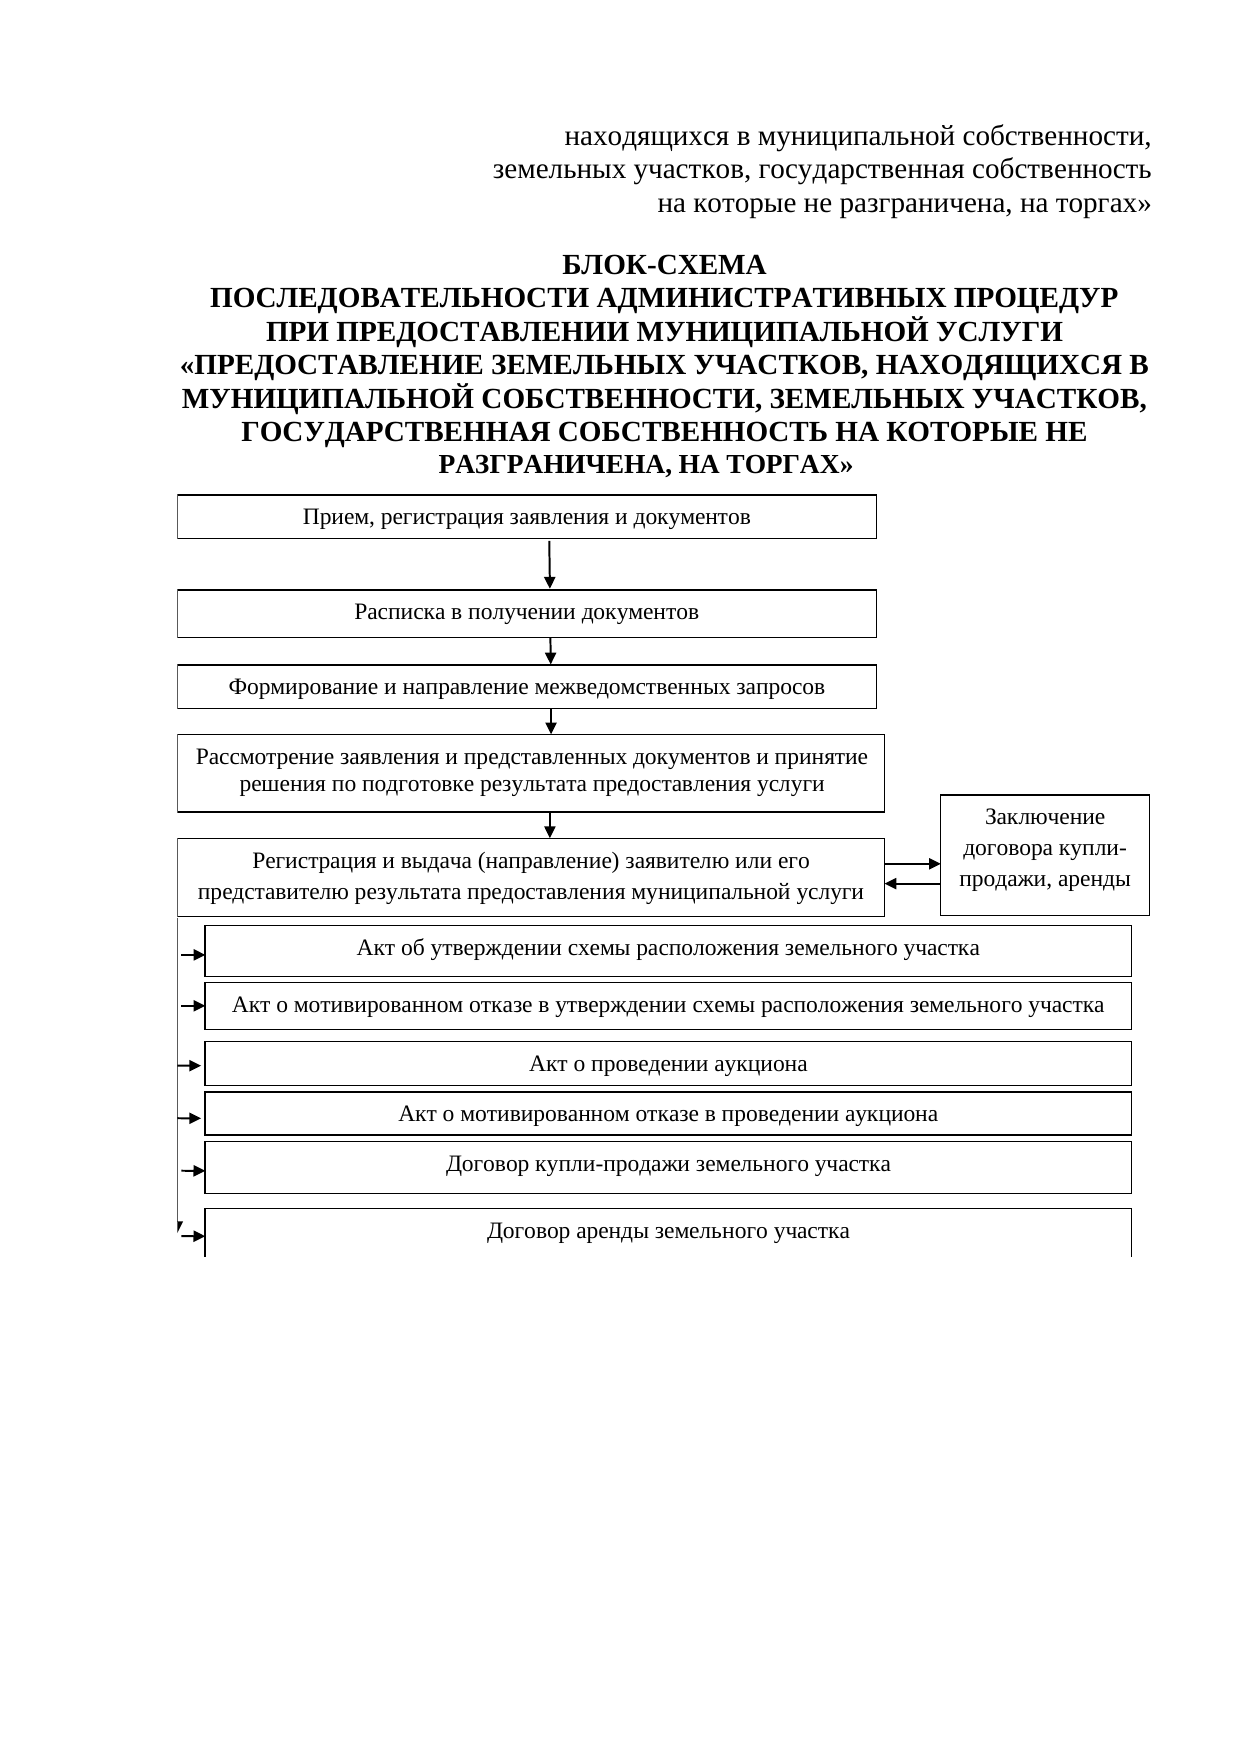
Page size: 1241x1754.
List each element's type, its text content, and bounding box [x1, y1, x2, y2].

text ПОСЛЕДОВАТЕЛЬНОСТИ АДМИНИСТРАТИВНЫХ ПРОЦЕДУР ПРИ ПРЕДОСТАВЛЕНИИ МУНИЦИПАЛЬНОЙ УСЛУГИ «ПРЕДОСТАВЛЕНИЕ ЗЕМЕЛЬНЫХ УЧАСТКОВ, НАХОДЯЩИХСЯ В МУНИЦИПАЛЬНОЙ СОБСТВЕННОСТИ, ЗЕМЕЛЬНЫХ УЧАСТКОВ, ГОСУДАРСТВЕННАЯ СОБСТВЕННОСТЬ НА КОТОРЫЕ НЕ [177, 280, 1152, 1257]
text на которые не разграничена, на торгах» [177, 185, 1152, 219]
text находящихся в муниципальной собственности, [177, 118, 1152, 152]
text БЛОК-СХЕМА [177, 247, 1152, 280]
text земельных участков, государственная собственность [177, 152, 1152, 185]
